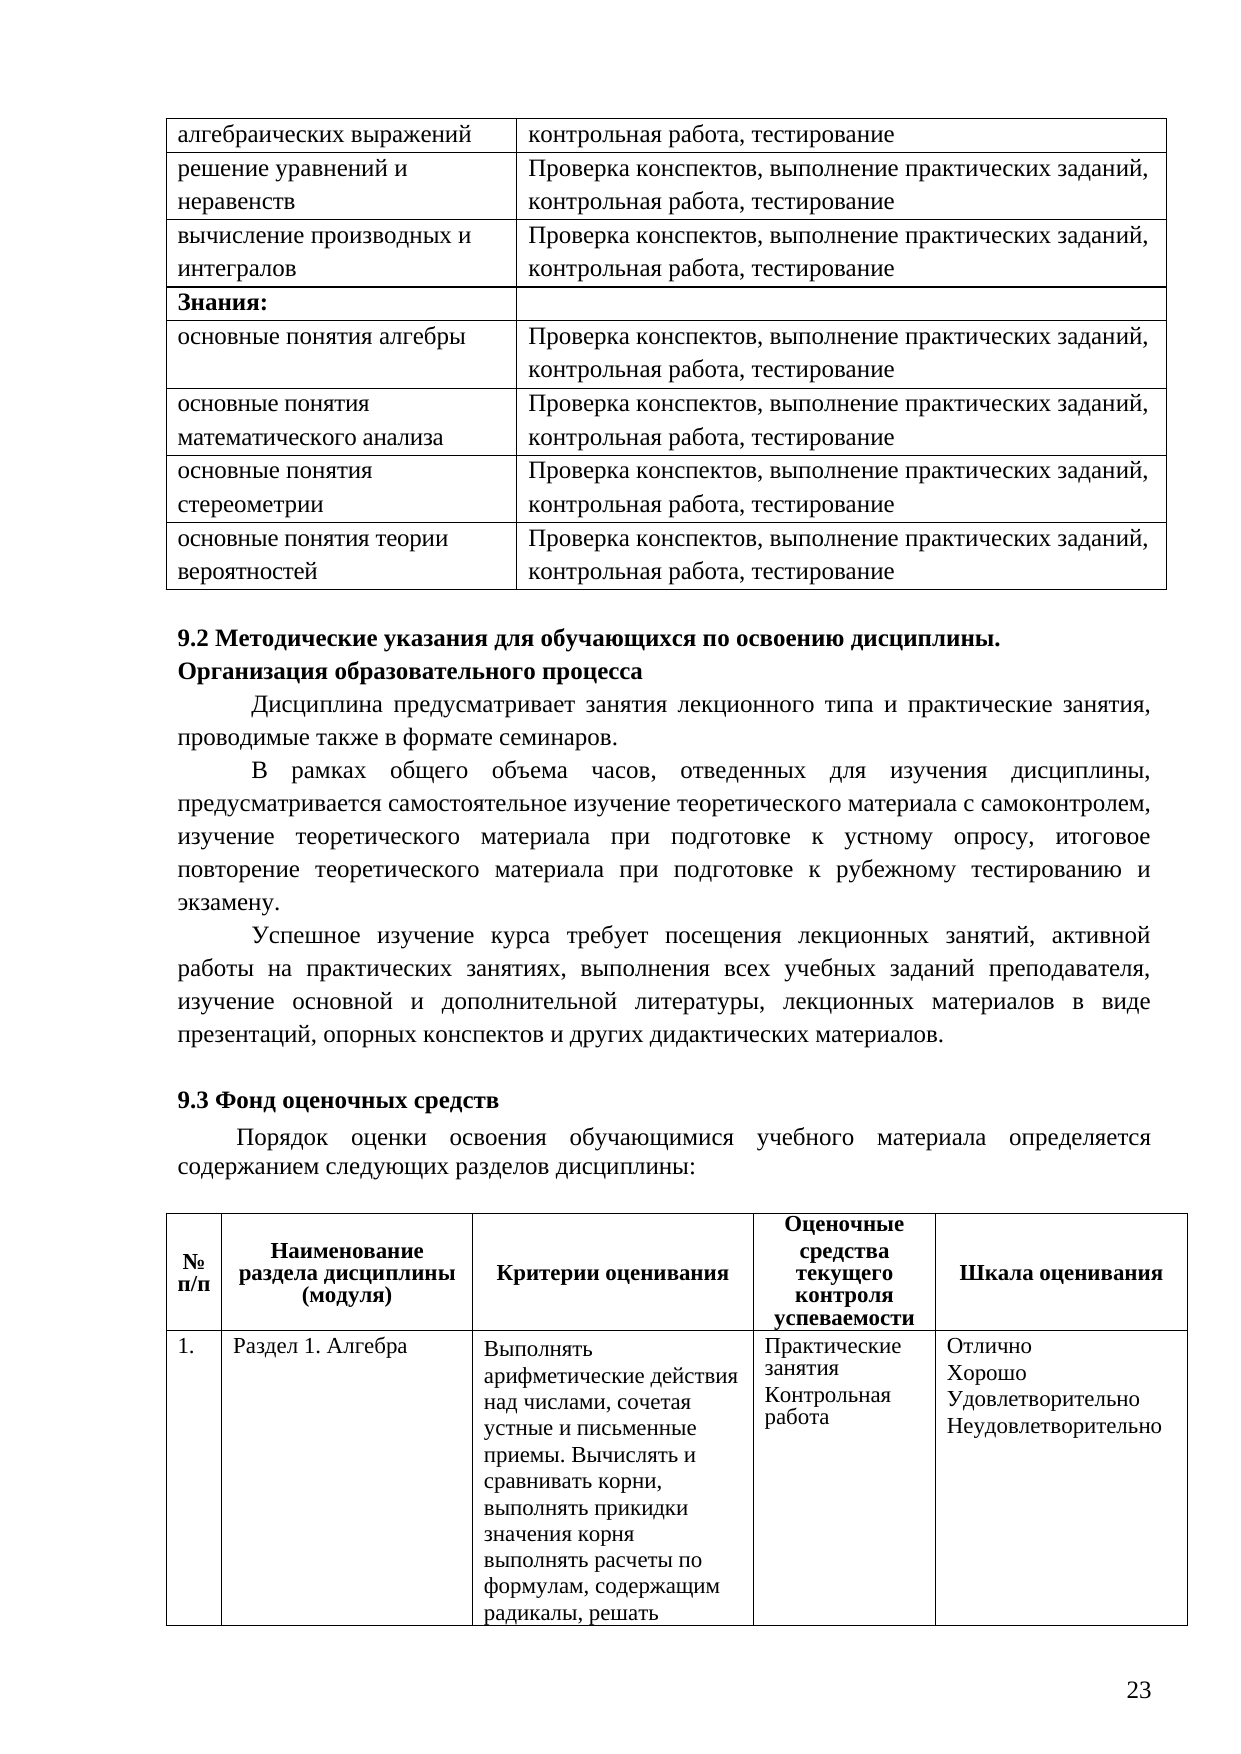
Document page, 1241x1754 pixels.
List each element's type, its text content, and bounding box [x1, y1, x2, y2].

text 9.2 Методические указания для обучающихся по освоению дисциплины. Организация образовательного процесса [177, 623, 1152, 684]
table_cell Проверка конспектов, выполнение практических заданий, контрольная работа, тестирование [517, 220, 1166, 286]
table_header № п/п [167, 1214, 221, 1330]
table_header Наименование раздела дисциплины (модуля) [222, 1214, 472, 1330]
table_cell Проверка конспектов, выполнение практических заданий, контрольная работа, тестирование [517, 523, 1166, 589]
table_cell Проверка конспектов, выполнение практических заданий, контрольная работа, тестирование [517, 321, 1166, 387]
table_cell Проверка конспектов, выполнение практических заданий, контрольная работа, тестирование [517, 456, 1166, 522]
table_cell 1. [167, 1331, 221, 1625]
text Успешное изучение курса требует посещения лекционных занятий, активной работы на практических занятиях, выполнения всех учебных заданий преподавателя, изучение основной и дополнительной литературы, лекционных материалов в виде презентаций, опорных конспектов и других дидактических материалов. [177, 920, 1152, 1048]
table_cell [517, 153, 1166, 219]
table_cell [167, 119, 516, 152]
table_cell основные понятия стереометрии [167, 456, 516, 522]
text Порядок оценки освоения обучающимися учебного материала определяется содержанием следующих разделов дисциплины: [177, 1122, 1152, 1180]
table_header Критерии оценивания [473, 1214, 753, 1330]
text 9.3 Фонд оценочных средств [177, 1085, 1152, 1114]
table_cell решение уравнений и неравенств [167, 153, 516, 219]
table_cell Практические занятия Контрольная работа [754, 1331, 935, 1625]
table_cell Знания: [167, 288, 516, 320]
text Дисциплина предусматривает занятия лекционного типа и практические занятия, проводимые также в формате семинаров. [177, 689, 1152, 751]
table_cell вычисление производных и интегралов [167, 220, 516, 286]
text В рамках общего объема часов, отведенных для изучения дисциплины, предусматривается самостоятельное изучение теоретического материала с самоконтролем, изучение теоретического материала при подготовке к устному опросу, итоговое повторение теоретического материала при подготовке к рубежному тестированию и экзамену. [177, 755, 1152, 916]
table_header Оценочные средства текущего контроля успеваемости [754, 1214, 935, 1330]
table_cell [517, 119, 1166, 152]
table_cell [517, 288, 1166, 320]
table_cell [936, 1331, 1187, 1625]
table_cell Проверка конспектов, выполнение практических заданий, контрольная работа, тестирование [517, 389, 1166, 454]
table_cell основные понятия теории вероятностей [167, 523, 516, 589]
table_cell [473, 1331, 753, 1625]
table_cell основные понятия математического анализа [167, 389, 516, 454]
table_cell Раздел 1. Алгебра [222, 1331, 472, 1625]
table_header Шкала оценивания [936, 1214, 1187, 1330]
table_cell основные понятия алгебры [167, 321, 516, 387]
